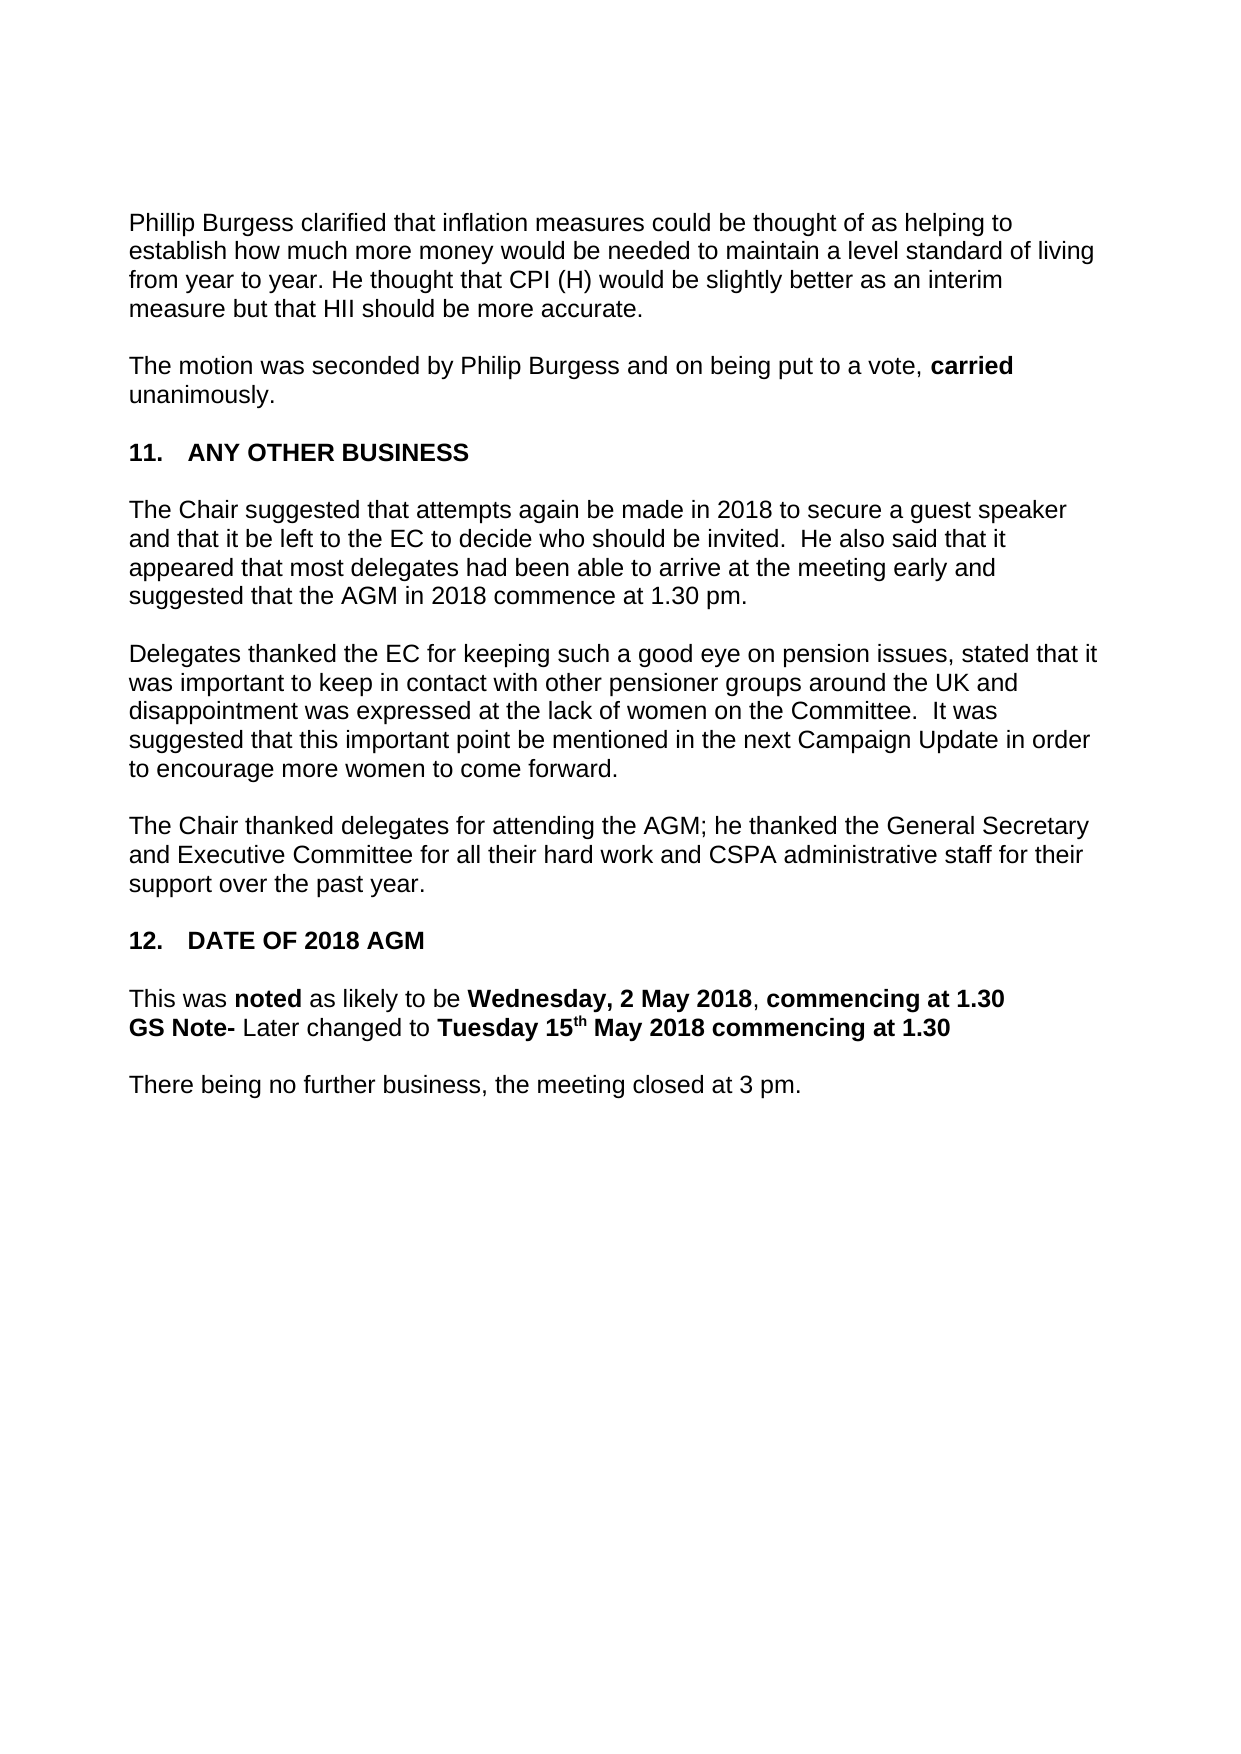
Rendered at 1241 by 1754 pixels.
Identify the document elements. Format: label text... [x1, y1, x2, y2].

text 12. DATE OF 2018 AGM [128, 926, 1104, 955]
text This was noted as likely to be Wednesday, 2 May 2018, commencing at 1.30 [128, 984, 1104, 1012]
text Phillip Burgess clarified that inflation measures could be thought of as helping to establish how much more money would be needed to maintain a level standard of living from year to year. He thought that CPI (H) would be slightly better as an interim measure but that HII should be more accurate. [128, 207, 1104, 322]
text There being no further business, the meeting closed at 3 pm. [128, 1070, 1104, 1099]
text GS Note- Later changed to Tuesday 15th May 2018 commencing at 1.30 [128, 1012, 1104, 1041]
text The motion was seconded by Philip Burgess and on being put to a vote, carried unanimously. [128, 351, 1104, 409]
text The Chair thanked delegates for attending the AGM; he thanked the General Secretary and Executive Committee for all their hard work and CSPA administrative staff for their support over the past year. [128, 811, 1104, 897]
text Delegates thanked the EC for keeping such a good eye on pension issues, stated that it was important to keep in contact with other pensioner groups around the UK and disappointment was expressed at the lack of women on the Committee. It was suggested that this important point be mentioned in the next Campaign Update in order to encourage more women to come forward. [128, 639, 1104, 782]
text 11. ANY OTHER BUSINESS [128, 437, 1104, 466]
text The Chair suggested that attempts again be made in 2018 to secure a guest speaker and that it be left to the EC to decide who should be invited. He also said that it appeared that most delegates had been able to arrive at the meeting early and suggested that the AGM in 2018 commence at 1.30 pm. [128, 495, 1104, 610]
